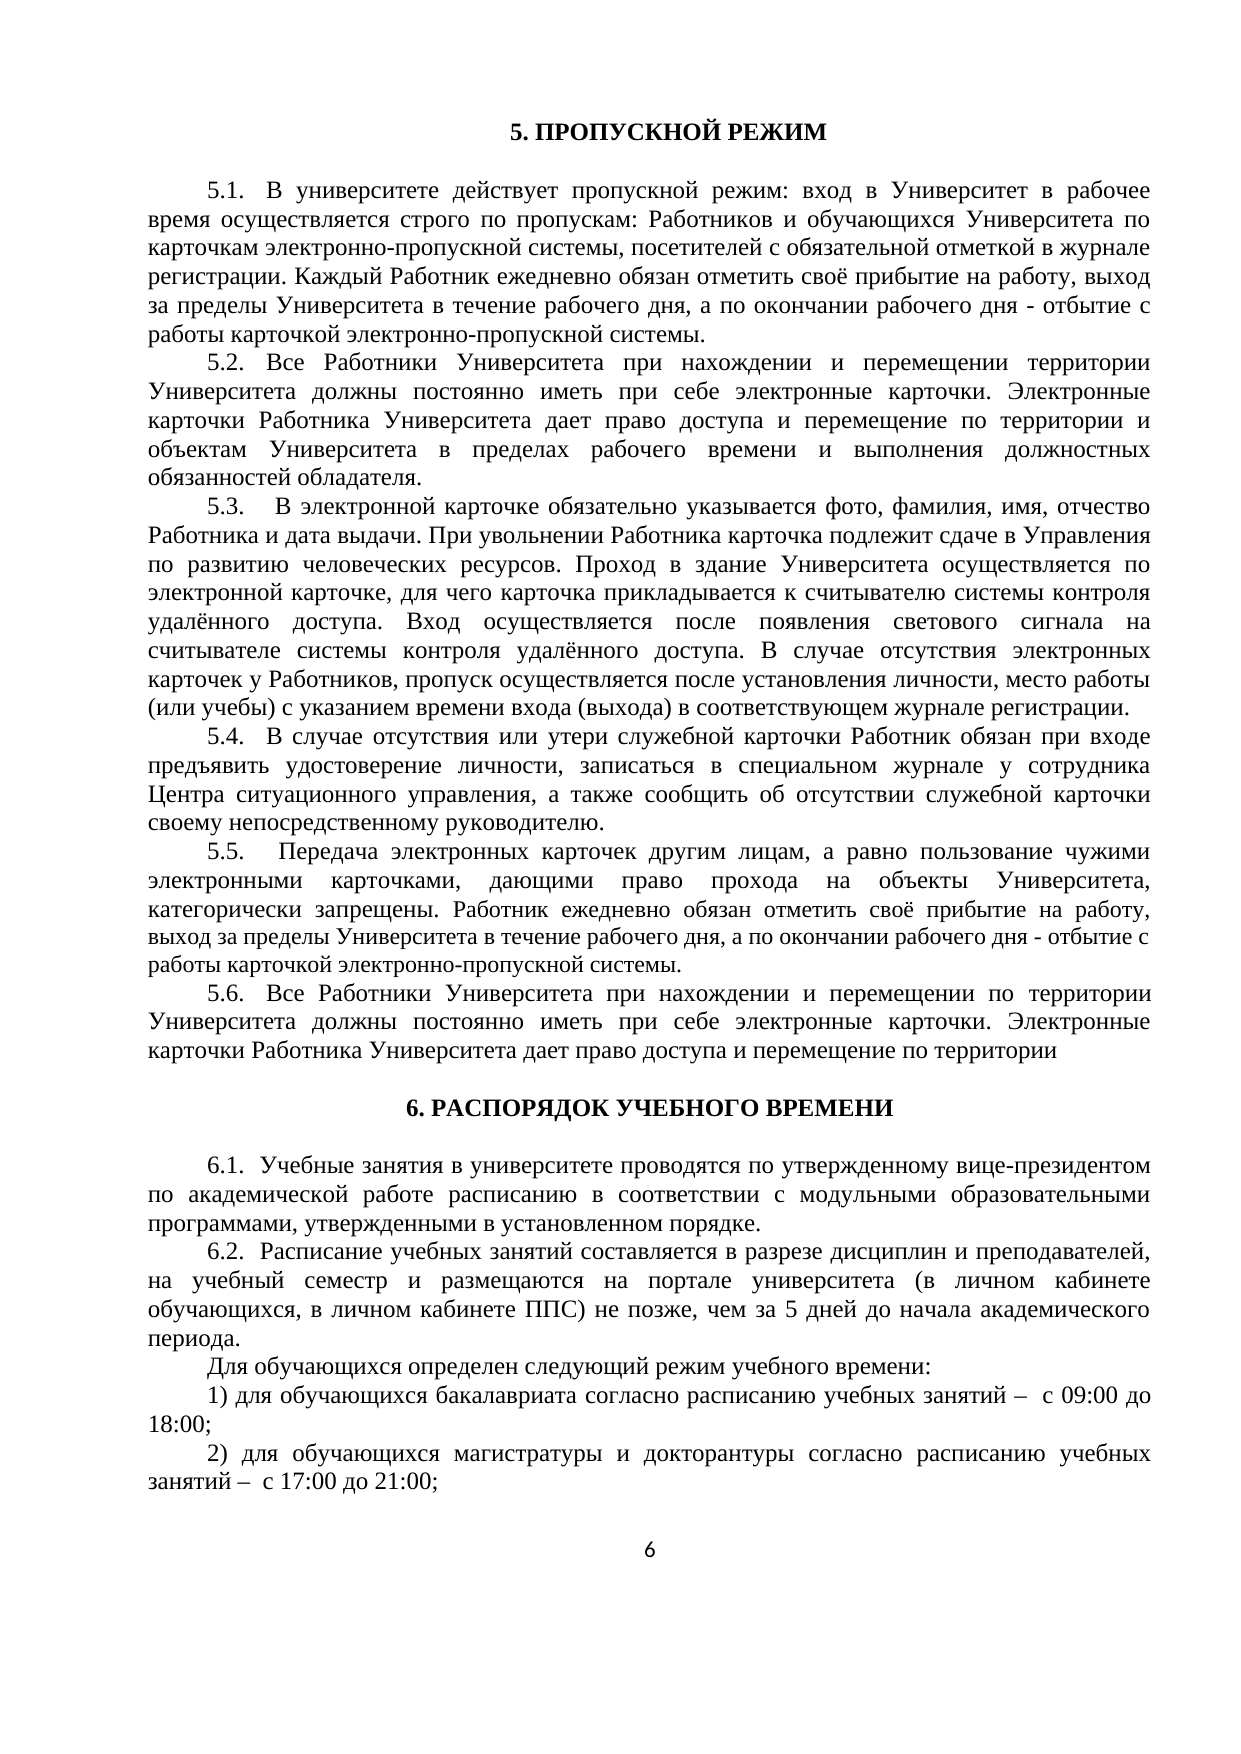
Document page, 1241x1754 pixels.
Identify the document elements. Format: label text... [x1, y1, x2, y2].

text 6.2. Расписание учебных занятий составляется в разрезе дисциплин и преподавателей, на учебный семестр и размещаются на портале университета (в личном кабинете обучающихся, в личном кабинете ППС) не позже, чем за 5 дней до начала академического периода. [148, 1236, 1152, 1351]
list В электронной карточке обязательно указывается фото, фамилия, имя, отчество Работника и дата выдачи. При увольнении Работника карточка подлежит сдаче в Управления по развитию человеческих ресурсов. Проход в здание Университета осуществляется по электронной карточке, для чего карточка прикладывается к считывателю системы контроля удалённого доступа. Вход осуществляется после появления светового сигнала на считывателе системы контроля удалённого доступа. В случае отсутствия электронных карточек у Работников, пропуск осуществляется после установления личности, место работы (или учебы) с указанием времени входа (выхода) в соответствующем журнале регистрации. [148, 491, 1152, 721]
text 6. РАСПОРЯДОК УЧЕБНОГО ВРЕМЕНИ [148, 1093, 1152, 1121]
text Для обучающихся определен следующий режим учебного времени: [148, 1351, 1152, 1380]
list Все Работники Университета при нахождении и перемещении территории Университета должны постоянно иметь при себе электронные карточки. Электронные карточки Работника Университета дает право доступа и перемещение по территории и объектам Университета в пределах рабочего времени и выполнения должностных обязанностей обладателя. [148, 347, 1152, 491]
text 1) для обучающихся бакалавриата согласно расписанию учебных занятий – c 09:00 до 18:00; [148, 1380, 1152, 1438]
text 5. ПРОПУСКНОЙ РЕЖИМ [185, 117, 1152, 146]
list Все Работники Университета при нахождении и перемещении по территории Университета должны постоянно иметь при себе электронные карточки. Электронные карточки Работника Университета дает право доступа и перемещение по территории [148, 978, 1152, 1064]
text 2) для обучающихся магистратуры и докторантуры согласно расписанию учебных занятий – c 17:00 до 21:00; [148, 1438, 1152, 1495]
list В университете действует пропускной режим: вход в Университет в рабочее время осуществляется строго по пропускам: Работников и обучающихся Университета по карточкам электронно-пропускной системы, посетителей с обязательной отметкой в журнале регистрации. Каждый Работник ежедневно обязан отметить своё прибытие на работу, выход за пределы Университета в течение рабочего дня, а по окончании рабочего дня - отбытие с работы карточкой электронно-пропускной системы. [148, 175, 1152, 347]
text 6.1. Учебные занятия в университете проводятся по утвержденному вице-президентом по академической работе расписанию в соответствии с модульными образовательными программами, утвержденными в установленном порядке. [148, 1150, 1152, 1236]
list В случае отсутствия или утери служебной карточки Работник обязан при входе предъявить удостоверение личности, записаться в специальном журнале у сотрудника Центра ситуационного управления, а также сообщить об отсутствии служебной карточки своему непосредственному руководителю. [148, 721, 1152, 836]
list Передача электронных карточек другим лицам, а равно пользование чужими электронными карточками, дающими право прохода на объекты Университета, категорически запрещены. Работник ежедневно обязан отметить своё прибытие на работу, выход за пределы Университета в течение рабочего дня, а по окончании рабочего дня - отбытие с работы карточкой электронно-пропускной системы. [148, 836, 1152, 978]
